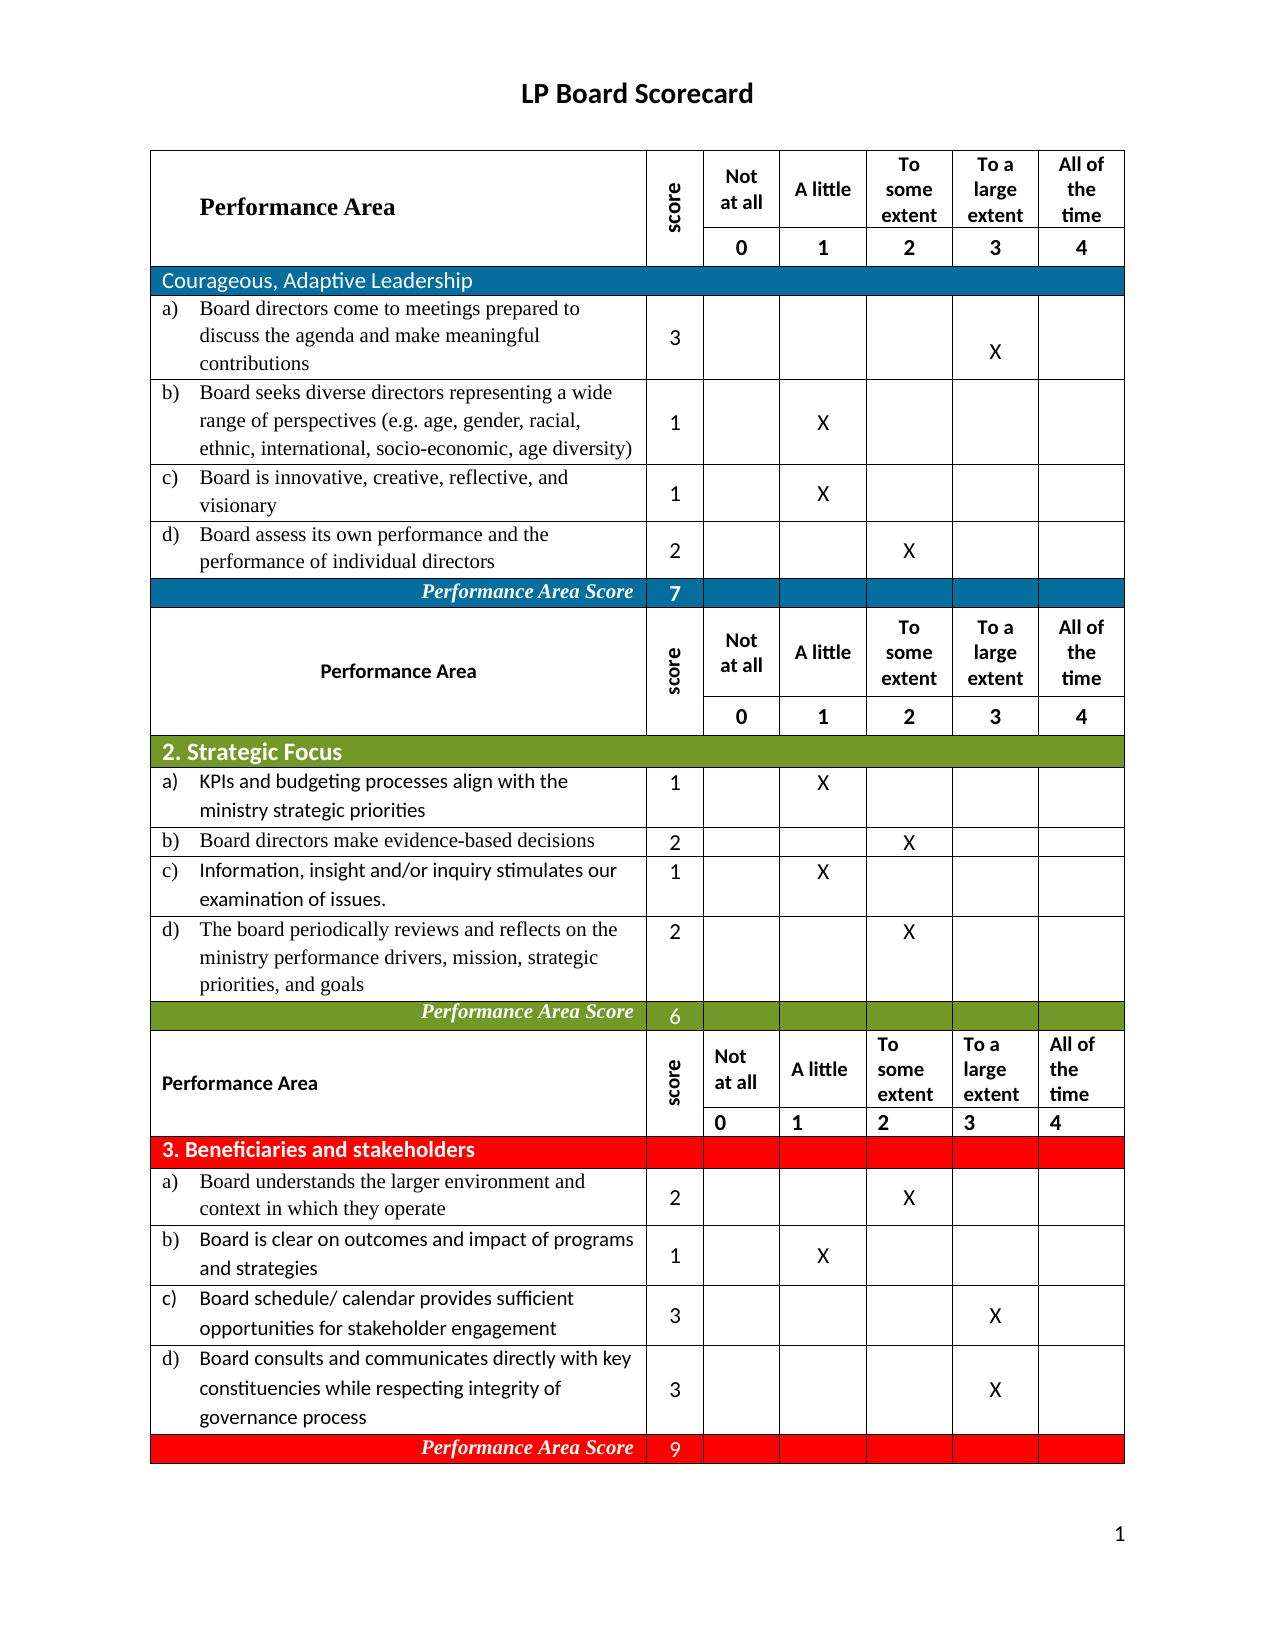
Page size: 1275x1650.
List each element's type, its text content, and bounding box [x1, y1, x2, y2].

table_cell [704, 465, 779, 521]
table_cell All of the time [1039, 1031, 1124, 1107]
table_cell [1039, 522, 1124, 578]
table_header To a large extent [953, 151, 1038, 227]
table_cell 3 [953, 228, 1038, 266]
table_cell [780, 296, 866, 379]
table_cell 9 [647, 1435, 703, 1463]
table_cell [780, 1346, 866, 1433]
table_cell X [867, 522, 952, 578]
table_cell [867, 1435, 952, 1463]
table_cell X [780, 1226, 866, 1284]
table_cell [780, 522, 866, 578]
table_cell Not at all [704, 1031, 779, 1107]
table_cell Information, insight and/or inquiry stimulates our examination of issues. [151, 857, 646, 916]
table_cell [704, 768, 779, 827]
table_cell X [780, 380, 866, 464]
table_cell 7 [647, 579, 703, 607]
table_cell [780, 1286, 866, 1344]
table_cell [1039, 768, 1124, 827]
table_cell Board assess its own performance and the performance of individual directors [151, 522, 646, 578]
table_cell 3 [647, 296, 703, 379]
table_cell [953, 828, 1038, 856]
table_cell [953, 857, 1038, 916]
table_cell X [953, 296, 1038, 379]
table_cell Board directors come to meetings prepared to discuss the agenda and make meaningful contributions [151, 296, 646, 379]
table_cell Performance Area Score [151, 1002, 646, 1030]
table_cell Performance Area [151, 1031, 646, 1136]
table_cell To some extent [867, 608, 952, 696]
table_cell 0 [704, 697, 779, 735]
table_cell 2 [867, 697, 952, 735]
table_cell 0 [704, 228, 779, 266]
table_cell [780, 1435, 866, 1463]
table_cell 2 [647, 522, 703, 578]
table_cell Board understands the larger environment and context in which they operate [151, 1169, 646, 1225]
table_cell Board directors make evidence-based decisions [151, 828, 646, 856]
table_cell [704, 1286, 779, 1344]
table_cell 3. Beneficiaries and stakeholders [151, 1137, 646, 1168]
table_cell X [867, 1169, 952, 1225]
table_cell X [867, 917, 952, 1001]
table_cell [704, 522, 779, 578]
table_cell [953, 1169, 1038, 1225]
table_cell [704, 828, 779, 856]
table_cell [867, 465, 952, 521]
table_cell 2 [647, 828, 703, 856]
table_cell [867, 1226, 952, 1284]
table_cell Board consults and communicates directly with key constituencies while respecting integrity of governance process [151, 1346, 646, 1433]
table_cell Board schedule/ calendar provides sufficient opportunities for stakeholder engagement [151, 1286, 646, 1344]
table_cell 3 [647, 1286, 703, 1344]
table_cell 0 [704, 1108, 779, 1136]
table_cell [953, 579, 1038, 607]
table_cell [867, 1137, 952, 1168]
table_cell All of the time [1039, 608, 1124, 696]
table_cell [867, 768, 952, 827]
table_cell X [953, 1346, 1038, 1433]
table_cell [867, 380, 952, 464]
table_cell [1039, 1435, 1124, 1463]
table_cell [1039, 1002, 1124, 1030]
table_cell 1 [647, 857, 703, 916]
table_cell 6 [647, 1002, 703, 1030]
table_cell Board is clear on outcomes and impact of programs and strategies [151, 1226, 646, 1284]
table_cell 1 [780, 228, 866, 266]
table_cell [953, 465, 1038, 521]
table_cell 2. Strategic Focus [151, 736, 1124, 767]
table_cell [1039, 1346, 1124, 1433]
table_cell [704, 1346, 779, 1433]
table_cell [704, 380, 779, 464]
table_header Performance Area [151, 151, 646, 266]
table_cell [780, 1137, 866, 1168]
table_cell [867, 1286, 952, 1344]
table_cell 3 [953, 1108, 1038, 1136]
table_cell [704, 1002, 779, 1030]
table_cell [1039, 465, 1124, 521]
table_cell A little [780, 608, 866, 696]
table_cell [1039, 1169, 1124, 1225]
table_cell score [647, 1031, 703, 1136]
table_cell [953, 522, 1038, 578]
table_cell X [953, 1286, 1038, 1344]
table_cell [867, 857, 952, 916]
table_cell To a large extent [953, 608, 1038, 696]
table_cell [1039, 1286, 1124, 1344]
table_cell 1 [780, 1108, 866, 1136]
table_cell 4 [1039, 1108, 1124, 1136]
table_cell X [780, 465, 866, 521]
table_cell Board is innovative, creative, reflective, and visionary [151, 465, 646, 521]
table_cell [704, 296, 779, 379]
table_cell 2 [647, 917, 703, 1001]
table_cell X [780, 857, 866, 916]
table_cell [867, 1002, 952, 1030]
table_cell [780, 917, 866, 1001]
table_cell 1 [647, 465, 703, 521]
table_cell 4 [1039, 228, 1124, 266]
table_cell [704, 857, 779, 916]
table_cell [1039, 296, 1124, 379]
table_cell Performance Area [151, 608, 646, 735]
table_header To some extent [867, 151, 952, 227]
table_cell 1 [647, 768, 703, 827]
table_cell [1039, 1226, 1124, 1284]
table_cell 2 [867, 1108, 952, 1136]
table_cell [953, 380, 1038, 464]
table_cell [704, 1169, 779, 1225]
table_header All of the time [1039, 151, 1124, 227]
table_cell [953, 917, 1038, 1001]
table_cell [704, 1226, 779, 1284]
table_cell 4 [1039, 697, 1124, 735]
table_cell 1 [647, 380, 703, 464]
table_cell Not at all [704, 608, 779, 696]
table_cell [1039, 857, 1124, 916]
table_header Not at all [704, 151, 779, 227]
table_cell [780, 828, 866, 856]
table_cell [704, 1137, 779, 1168]
table_cell [867, 579, 952, 607]
table_header score [647, 151, 703, 266]
table_cell To a large extent [953, 1031, 1038, 1107]
table_cell Courageous, Adaptive Leadership [151, 267, 1124, 295]
table_cell [704, 579, 779, 607]
table_cell Performance Area Score [151, 579, 646, 607]
table_cell 2 [867, 228, 952, 266]
table_cell [704, 1435, 779, 1463]
table_cell The board periodically reviews and reflects on the ministry performance drivers, mission, strategic priorities, and goals [151, 917, 646, 1001]
table_cell 1 [647, 1226, 703, 1284]
table_cell X [780, 768, 866, 827]
table_cell To some extent [867, 1031, 952, 1107]
table_header A little [780, 151, 866, 227]
table_cell [867, 1346, 952, 1433]
table_cell A little [780, 1031, 866, 1107]
table_cell 3 [953, 697, 1038, 735]
table_cell score [647, 608, 703, 735]
table_cell [704, 917, 779, 1001]
table_cell Board seeks diverse directors representing a wide range of perspectives (e.g. age, gender, racial, ethnic, international, socio-economic, age diversity) [151, 380, 646, 464]
table_cell 3 [647, 1346, 703, 1433]
table_cell KPIs and budgeting processes align with the ministry strategic priorities [151, 768, 646, 827]
table_cell [1039, 828, 1124, 856]
table_cell [953, 1137, 1038, 1168]
table_cell Performance Area Score [151, 1435, 646, 1463]
table_cell [780, 1002, 866, 1030]
table_cell [953, 768, 1038, 827]
table_cell [1039, 579, 1124, 607]
table_cell [953, 1435, 1038, 1463]
table_cell [1039, 1137, 1124, 1168]
table_cell [953, 1002, 1038, 1030]
table_cell [867, 296, 952, 379]
table_cell [1039, 380, 1124, 464]
table_cell [780, 1169, 866, 1225]
table_cell X [867, 828, 952, 856]
table_cell [953, 1226, 1038, 1284]
table_cell [1039, 917, 1124, 1001]
table_cell [780, 579, 866, 607]
table_cell [647, 1137, 703, 1168]
table_cell 2 [647, 1169, 703, 1225]
table_cell 1 [780, 697, 866, 735]
